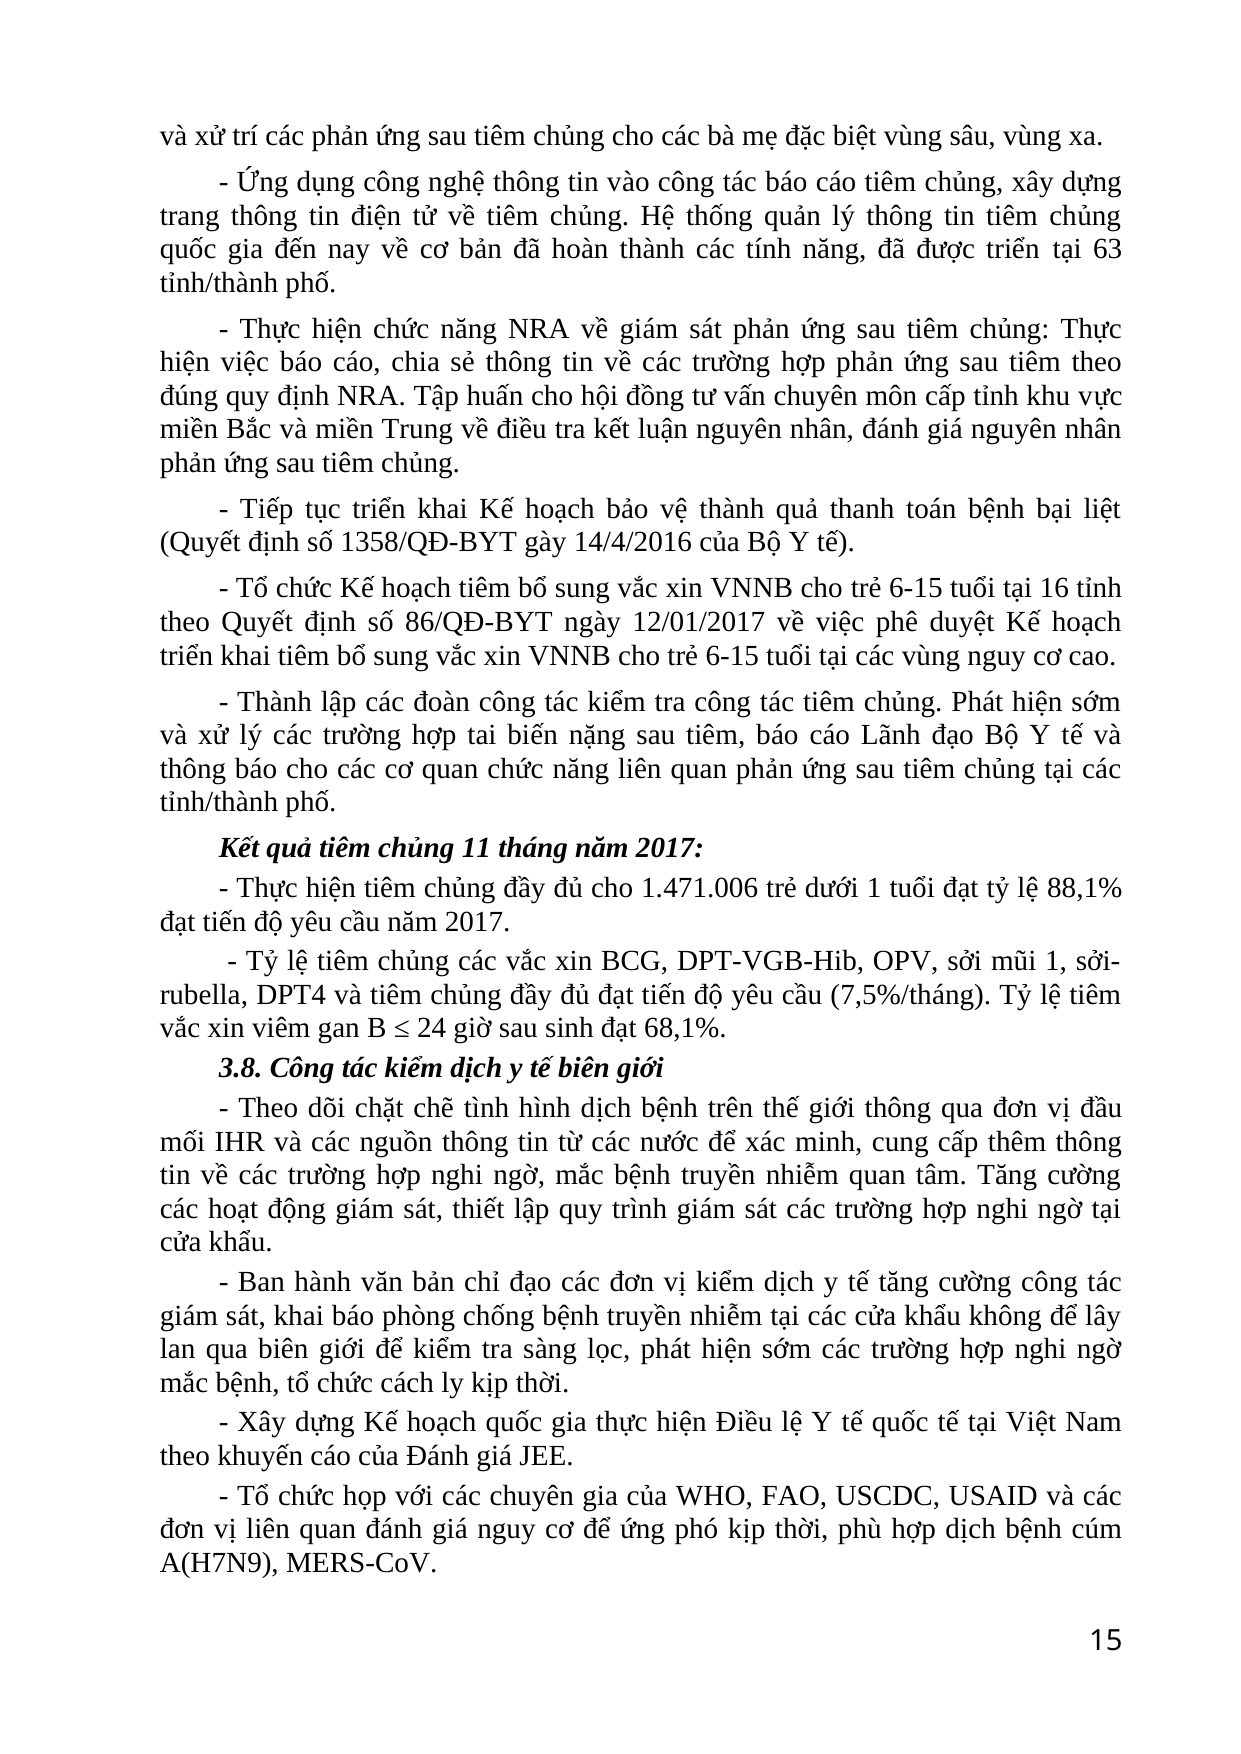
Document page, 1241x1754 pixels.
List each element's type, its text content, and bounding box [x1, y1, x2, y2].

text - Xây dựng Kế hoạch quốc gia thực hiện Điều lệ Y tế quốc tế tại Việt Nam theo khuyến cáo của Đánh giá JEE. [159, 1404, 1122, 1472]
text - Ban hành văn bản chỉ đạo các đơn vị kiểm dịch y tế tăng cường công tác giám sát, khai báo phòng chống bệnh truyền nhiễm tại các cửa khẩu không để lây lan qua biên giới để kiểm tra sàng lọc, phát hiện sớm các trường hợp nghi ngờ mắc bệnh, tổ chức cách ly kịp thời. [159, 1264, 1122, 1398]
text - Tổ chức họp với các chuyên gia của WHO, FAO, USCDC, USAID và các đơn vị liên quan đánh giá nguy cơ để ứng phó kịp thời, phù hợp dịch bệnh cúm A(H7N9), MERS-CoV. [159, 1478, 1122, 1578]
text - Tỷ lệ tiêm chủng các vắc xin BCG, DPT-VGB-Hib, OPV, sởi mũi 1, sởi-rubella, DPT4 và tiêm chủng đầy đủ đạt tiến độ yêu cầu (7,5%/tháng). Tỷ lệ tiêm vắc xin viêm gan B ≤ 24 giờ sau sinh đạt 68,1%. [159, 943, 1122, 1044]
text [159, 118, 1122, 152]
text 3.8. Công tác kiểm dịch y tế biên giới [159, 1050, 1122, 1084]
text - Ứng dụng công nghệ thông tin vào công tác báo cáo tiêm chủng, xây dựng trang thông tin điện tử về tiêm chủng. Hệ thống quản lý thông tin tiêm chủng quốc gia đến nay về cơ bản đã hoàn thành các tính năng, đã được triển tại 63 tỉnh/thành phố. [159, 164, 1122, 298]
text - Thực hiện chức năng NRA về giám sát phản ứng sau tiêm chủng: Thực hiện việc báo cáo, chia sẻ thông tin về các trường hợp phản ứng sau tiêm theo đúng quy định NRA. Tập huấn cho hội đồng tư vấn chuyên môn cấp tỉnh khu vực miền Bắc và miền Trung về điều tra kết luận nguyên nhân, đánh giá nguyên nhân phản ứng sau tiêm chủng. [159, 311, 1122, 478]
list Kết quả tiêm chủng 11 tháng năm 2017: [159, 830, 1122, 864]
text - Thực hiện tiêm chủng đầy đủ cho 1.471.006 trẻ dưới 1 tuổi đạt tỷ lệ 88,1% đạt tiến độ yêu cầu năm 2017. [159, 870, 1122, 937]
text - Tiếp tục triển khai Kế hoạch bảo vệ thành quả thanh toán bệnh bại liệt (Quyết định số 1358/QĐ-BYT gày 14/4/2016 của Bộ Y tế). [159, 491, 1122, 558]
text - Thành lập các đoàn công tác kiểm tra công tác tiêm chủng. Phát hiện sớm và xử lý các trường hợp tai biến nặng sau tiêm, báo cáo Lãnh đạo Bộ Y tế và thông báo cho các cơ quan chức năng liên quan phản ứng sau tiêm chủng tại các tỉnh/thành phố. [159, 684, 1122, 818]
text - Tổ chức Kế hoạch tiêm bổ sung vắc xin VNNB cho trẻ 6-15 tuổi tại 16 tỉnh theo Quyết định số 86/QĐ-BYT ngày 12/01/2017 về việc phê duyệt Kế hoạch triển khai tiêm bổ sung vắc xin VNNB cho trẻ 6-15 tuổi tại các vùng nguy cơ cao. [159, 571, 1122, 671]
text - Theo dõi chặt chẽ tình hình dịch bệnh trên thế giới thông qua đơn vị đầu mối IHR và các nguồn thông tin từ các nước để xác minh, cung cấp thêm thông tin về các trường hợp nghi ngờ, mắc bệnh truyền nhiễm quan tâm. Tăng cường các hoạt động giám sát, thiết lập quy trình giám sát các trường hợp nghi ngờ tại cửa khẩu. [159, 1090, 1122, 1258]
